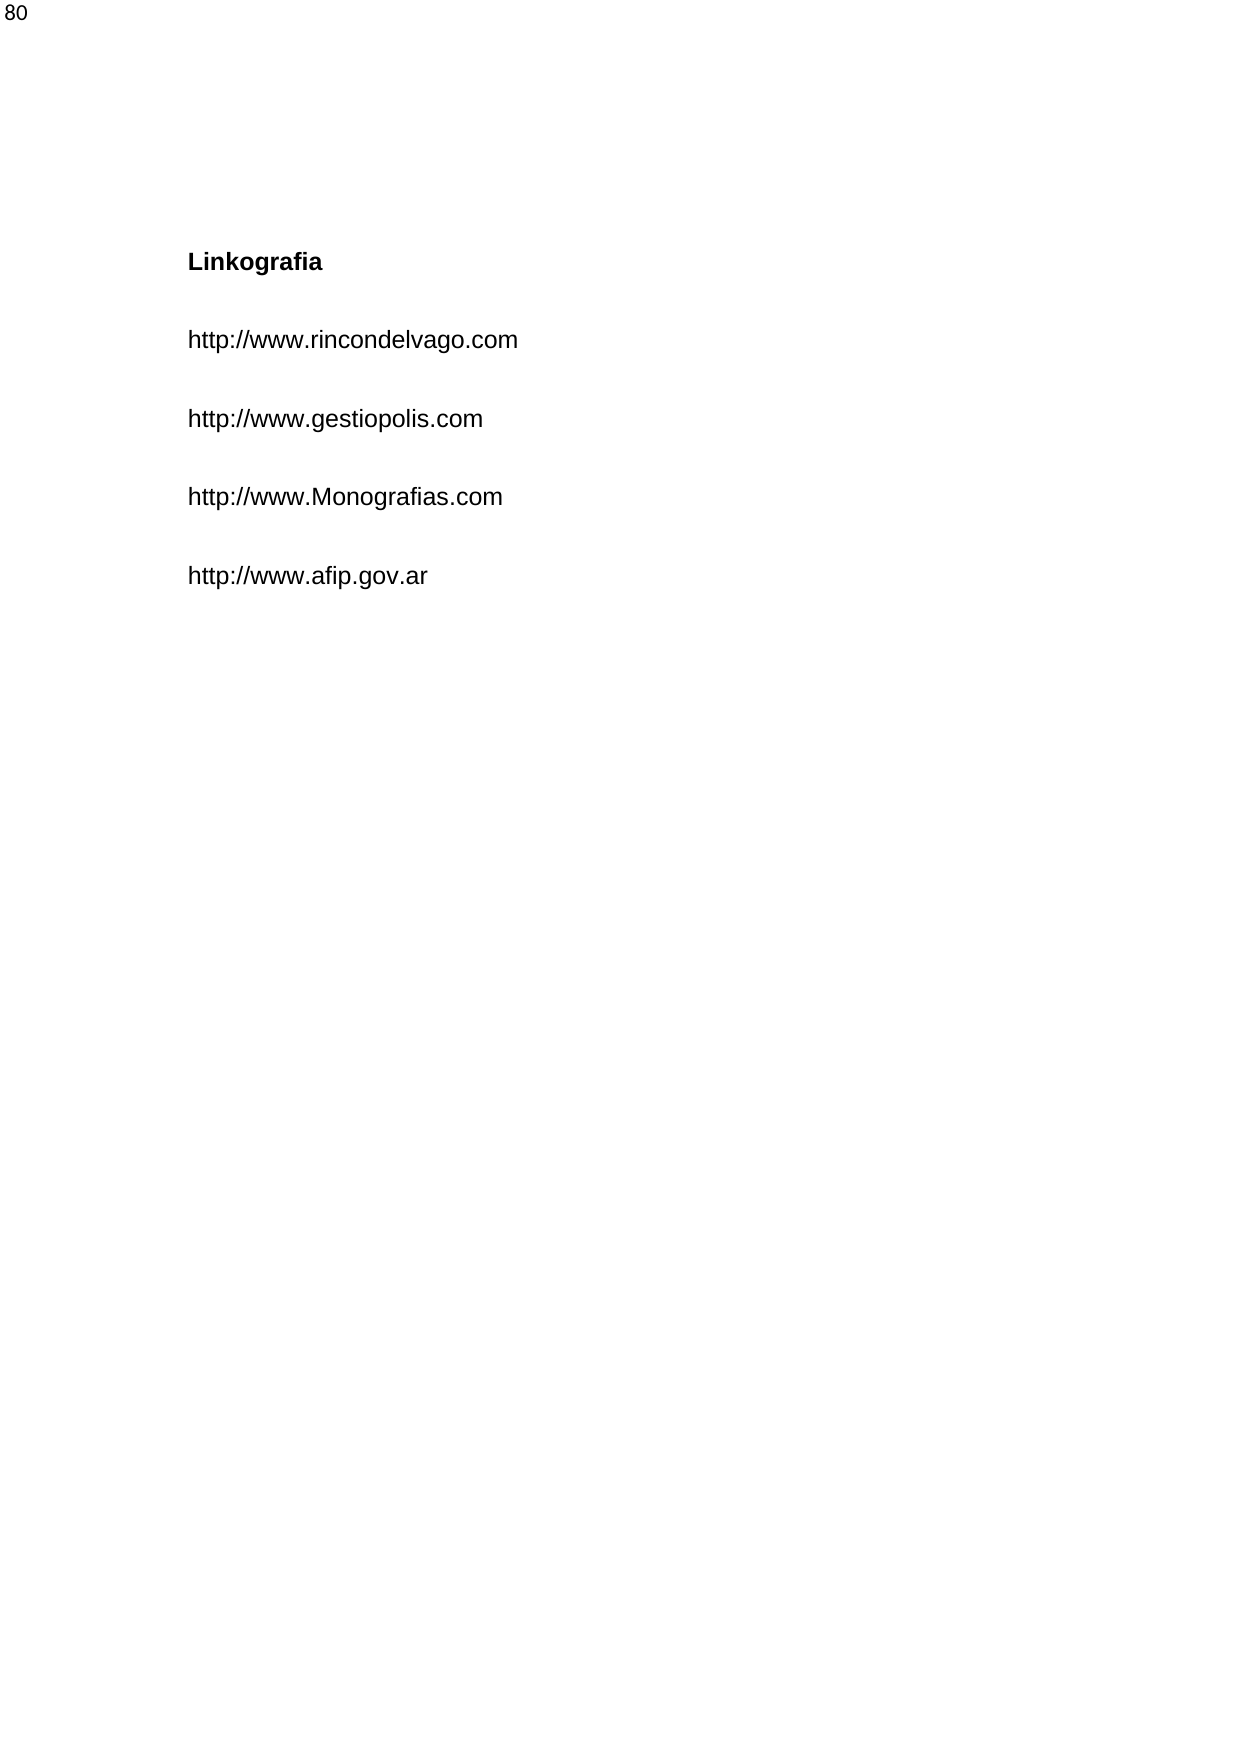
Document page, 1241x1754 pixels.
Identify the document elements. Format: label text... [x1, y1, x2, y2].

text Linkografia http://www.rincondelvago.com http://www.gestiopolis.com http://www.Monografias.com http://www.afip.gov.ar [188, 247, 548, 589]
